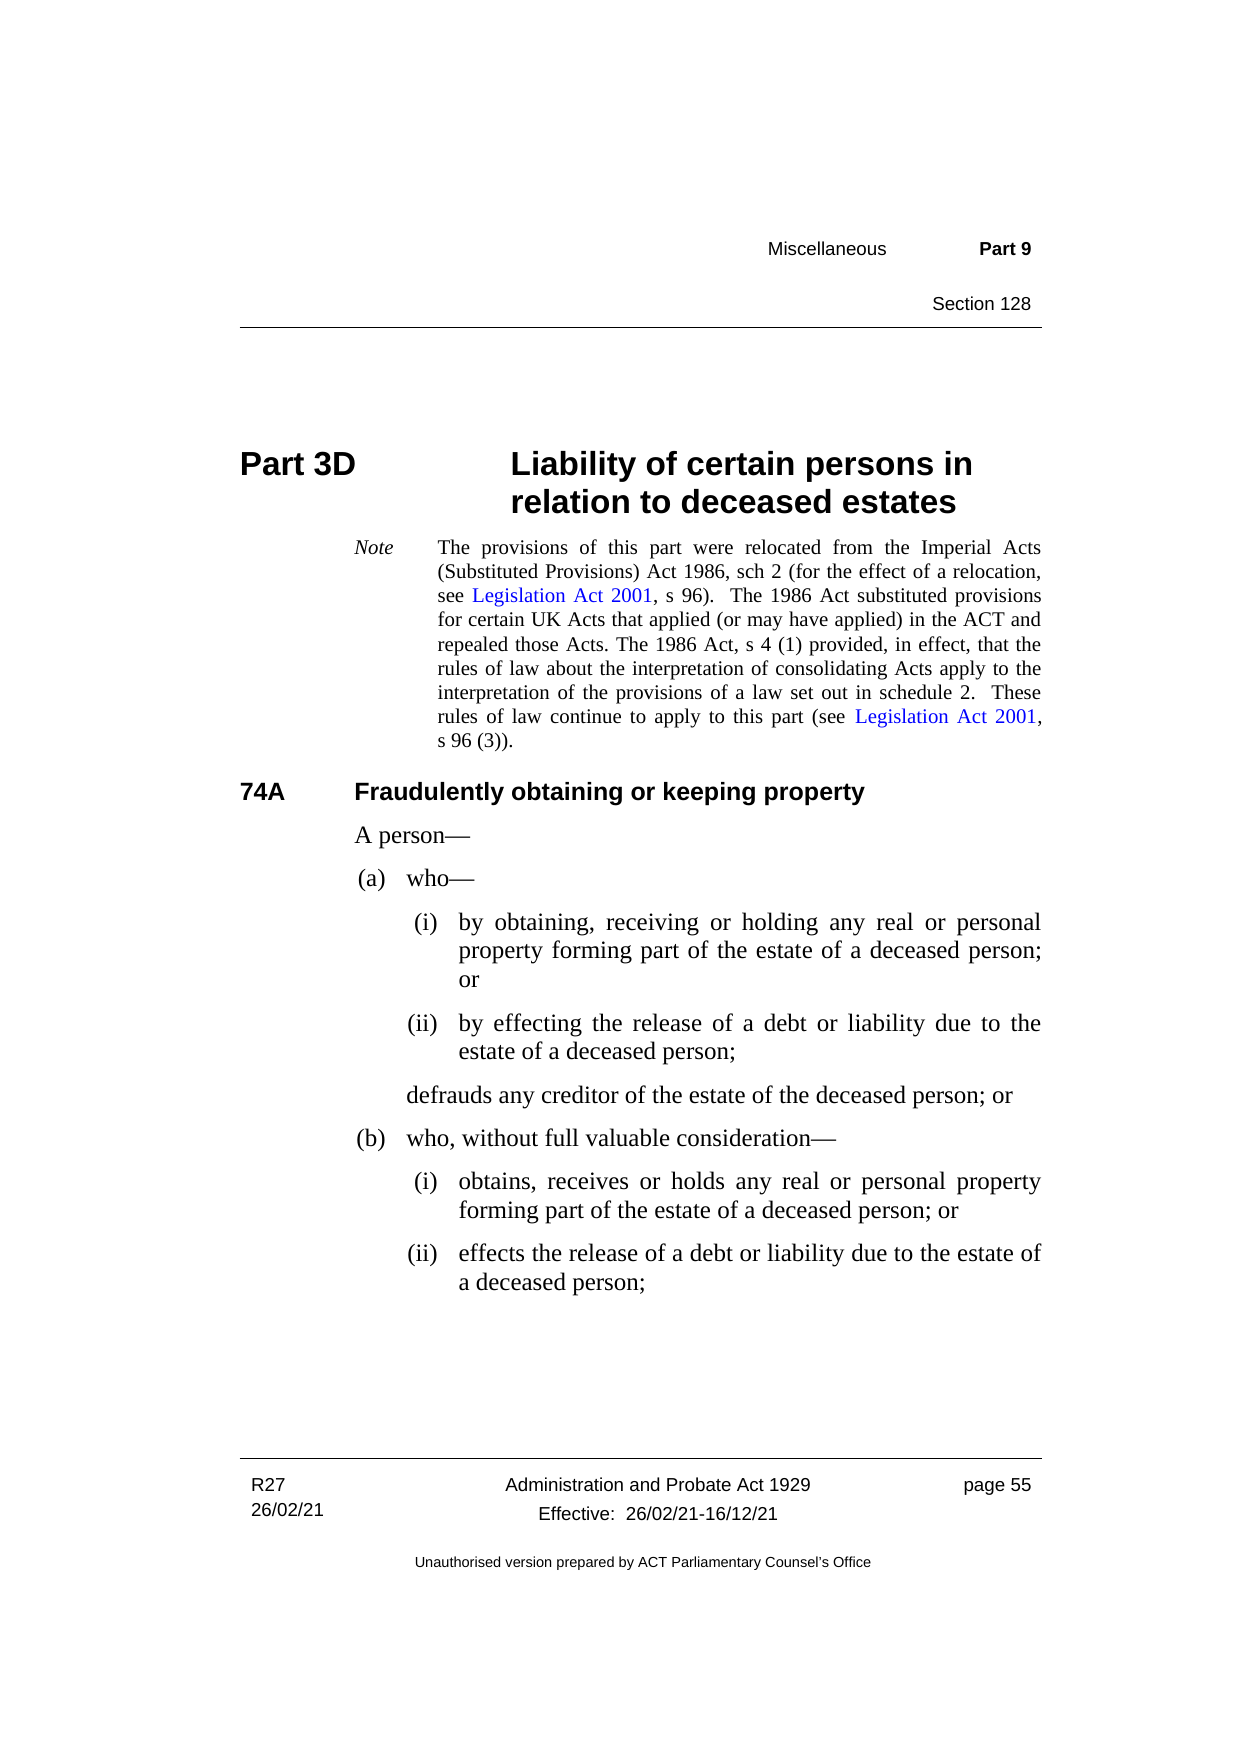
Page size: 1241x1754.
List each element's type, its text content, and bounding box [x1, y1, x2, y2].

text (b) who, without full valuable consideration— [239, 1123, 1042, 1152]
text Note The provisions of this part were relocated from the Imperial Acts (Substituted Provisions) Act 1986, sch 2 (for the effect of a relocation, see Legislation Act 2001, s 96). The 1986 Act substituted provisions for certain UK Acts that applied (or may have applied) in the ACT and repealed those Acts. The 1986 Act, s 4 (1) provided, in effect, that the rules of law about the interpretation of consolidating Acts apply to the interpretation of the provisions of a law set out in schedule 2. These rules of law continue to apply to this part (see Legislation Act 2001, s 96 (3)). [354, 535, 1042, 752]
text (ii) effects the release of a debt or liability due to the estate of a deceased person; [239, 1238, 1042, 1296]
text (i) obtains, receives or holds any real or personal property forming part of the estate of a deceased person; or [239, 1166, 1042, 1224]
text (ii) by effecting the release of a debt or liability due to the estate of a deceased person; [239, 1008, 1042, 1065]
text defrauds any creditor of the estate of the deceased person; or [406, 1080, 1042, 1108]
text A person— [354, 820, 1042, 849]
text Part 3D Liability of certain persons in relation to deceased estates [239, 444, 1042, 521]
text 74A Fraudulently obtaining or keeping property [239, 777, 1042, 806]
text (i) by obtaining, receiving or holding any real or personal property forming part of the estate of a deceased person; or [239, 907, 1042, 993]
text (a) who— [239, 863, 1042, 892]
